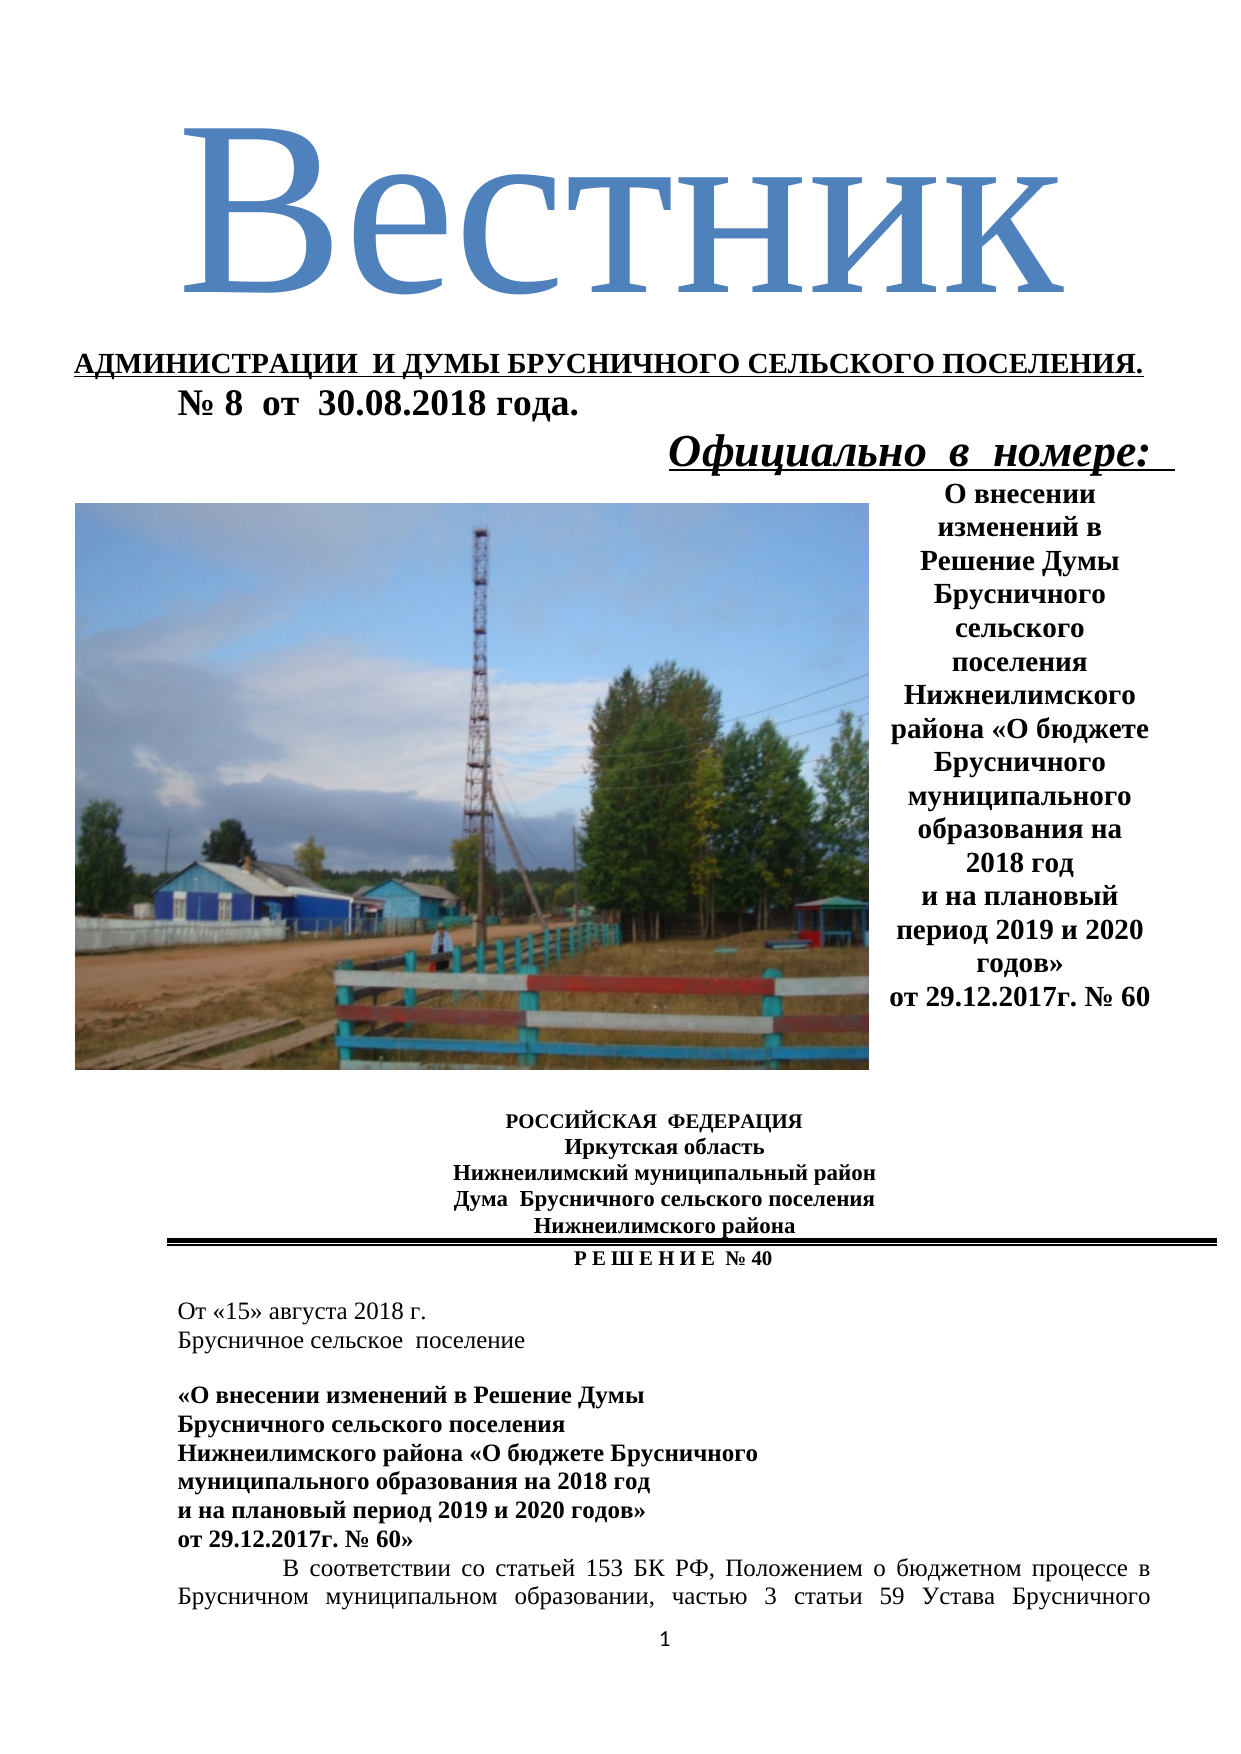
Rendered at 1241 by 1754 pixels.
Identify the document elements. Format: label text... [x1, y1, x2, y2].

text Брусничного сельского поселения [869, 577, 1152, 677]
table_header Р Е Ш Е Н И Е № 40 [167, 1246, 1217, 1270]
text Нижнеилимского района [177, 1212, 1152, 1238]
text Брусничное сельское поселение [177, 1325, 1152, 1354]
text муниципального образования на 2018 год [177, 1466, 1152, 1495]
text Нижнеилимского района «О бюджете Брусничного [869, 677, 1152, 778]
text Нижнеилимского района «О бюджете Брусничного [177, 1438, 1152, 1466]
picture [75, 503, 869, 1070]
text № 8 от 30.08.2018 года. [177, 380, 1152, 423]
text РОССИЙСКАЯ ФЕДЕРАЦИЯ [177, 1109, 1152, 1133]
text и на плановый период 2019 и 2020 годов» [177, 1495, 1152, 1524]
text Нижнеилимский муниципальный район [177, 1159, 1152, 1185]
text От «15» августа 2018 г. [177, 1296, 1152, 1325]
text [177, 1553, 1152, 1610]
text и на плановый период 2019 и 2020 годов» [869, 878, 1152, 979]
text от 29.12.2017г. № 60» [177, 1524, 1152, 1553]
text Вестник [177, 59, 1152, 347]
text Иркутская область [177, 1133, 1152, 1159]
text Дума Брусничного сельского поселения [177, 1185, 1152, 1212]
text от 29.12.2017г. № 60 [869, 979, 1152, 1013]
text О внесении изменений в Решение Думы [177, 476, 1152, 577]
text «О внесении изменений в Решение Думы [177, 1380, 1152, 1409]
text муниципального образования на 2018 год [869, 778, 1152, 878]
text Официально в номере: [177, 423, 1152, 476]
text АДМИНИСТРАЦИИ И ДУМЫ БРУСНИЧНОГО СЕЛЬСКОГО ПОСЕЛЕНИЯ. [74, 347, 1152, 380]
text Брусничного сельского поселения [177, 1409, 1152, 1438]
